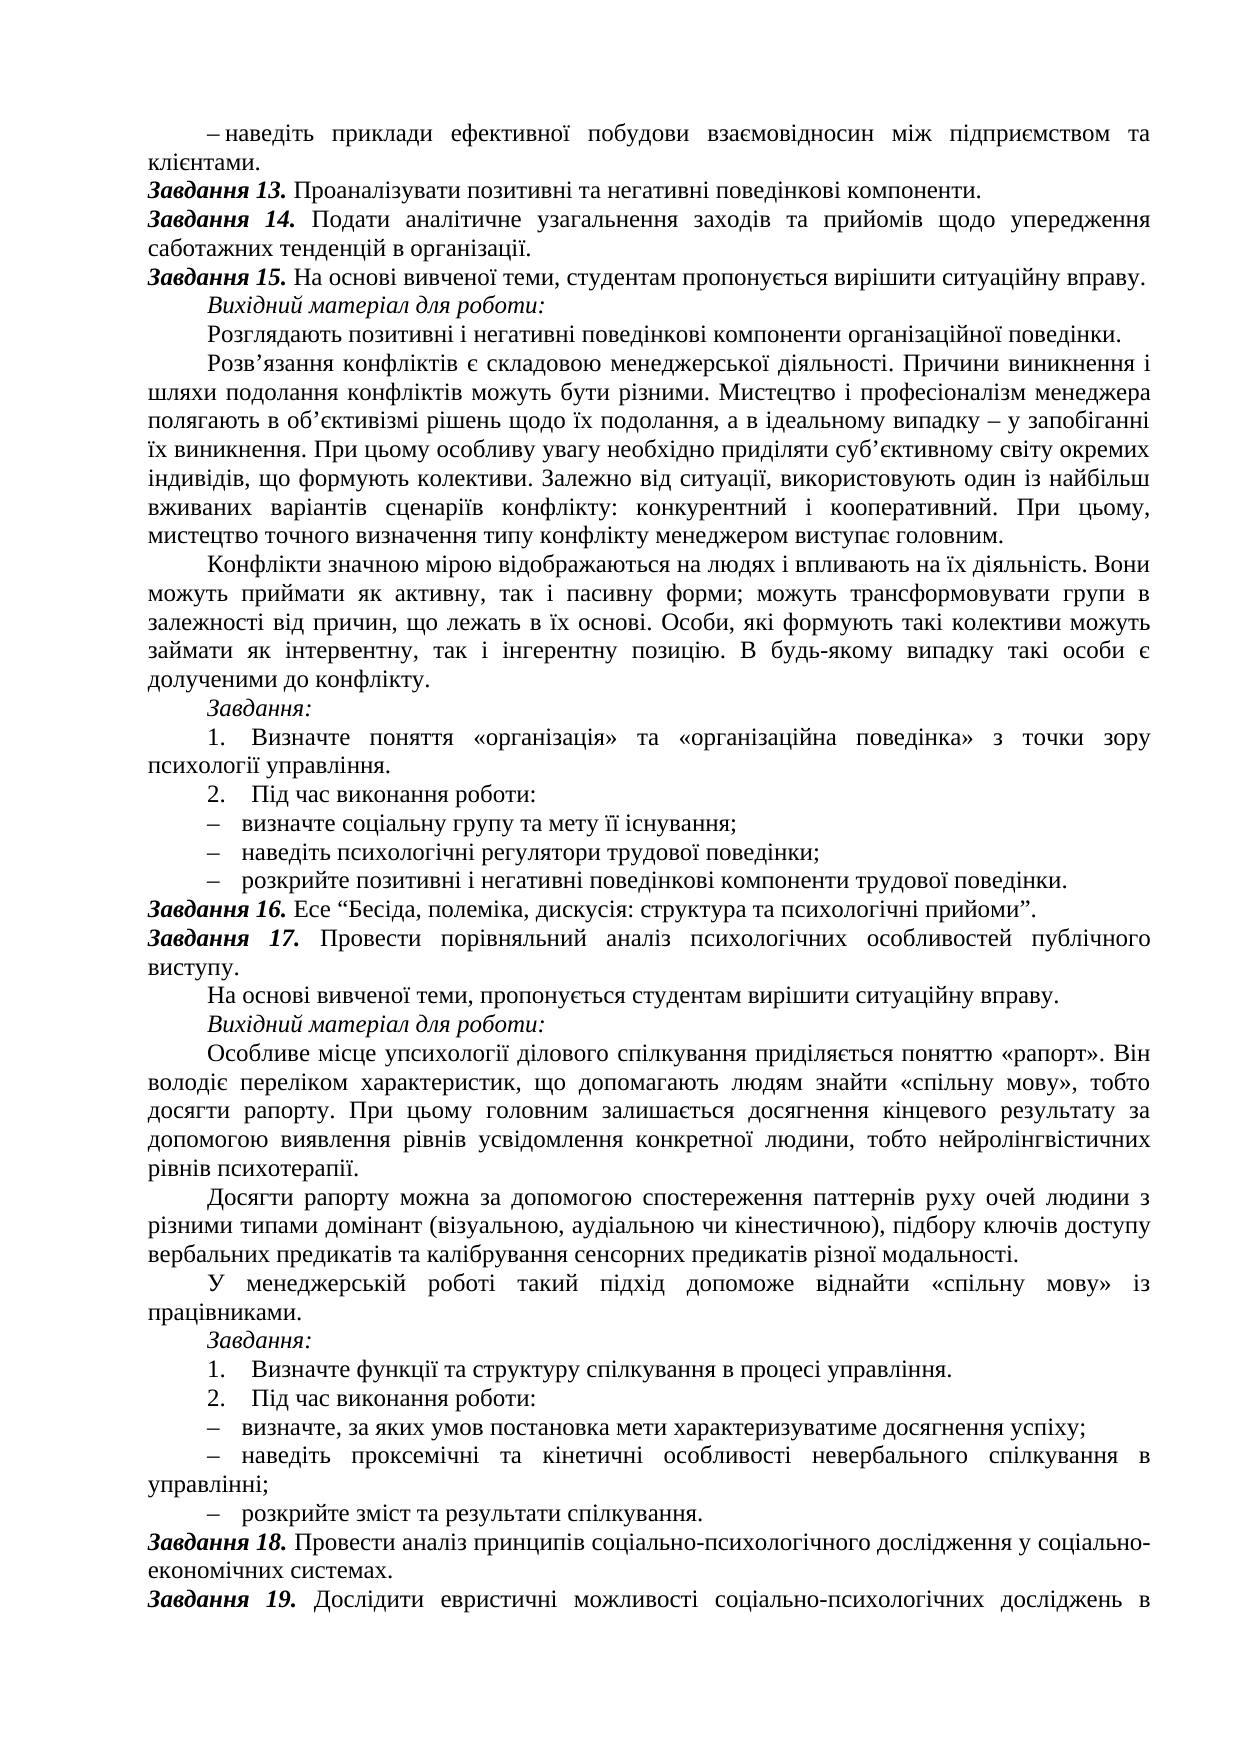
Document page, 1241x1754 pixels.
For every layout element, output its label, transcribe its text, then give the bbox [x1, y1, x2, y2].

list визначте, за яких умов постановка мети характеризуватиме досягнення успіху; [148, 1412, 1152, 1441]
text Завдання 15. На основі вивченої теми, студентам пропонується вирішити ситуаційну вправу. [148, 262, 1152, 291]
list наведіть психологічні регулятори трудової поведінки; [148, 837, 1152, 866]
text Розв’язання конфліктів є складовою менеджерської діяльності. Причини виникнення і шляхи подолання конфліктів можуть бути різними. Мистецтво і професіоналізм менеджера полягають в об’єктивізмі рішень щодо їх подолання, а в ідеальному випадку – у запобіганні їх виникнення. При цьому особливу увагу необхідно приділяти суб’єктивному світу окремих індивідів, що формують колективи. Залежно від ситуації, використовують один із найбільш вживаних варіантів сценаріїв конфлікту: конкурентний і кооперативний. При цьому, мистецтво точного визначення типу конфлікту менеджером виступає головним. [148, 348, 1152, 549]
list Завдання 18. Провести аналіз принципів соціально-психологічного дослідження у соціально-економічних системах. [148, 1527, 1152, 1584]
text Завдання: [148, 693, 1152, 722]
list Завдання 17. Провести порівняльний аналіз психологічних особливостей публічного виступу. [148, 923, 1152, 981]
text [148, 1584, 1152, 1613]
text Розглядають позитивні і негативні поведінкові компоненти організаційної поведінки. [148, 319, 1152, 348]
text Вихідний матеріал для роботи: [148, 1009, 1152, 1038]
list визначте соціальну групу та мету її існування; [148, 808, 1152, 837]
text На основі вивченої теми, пропонується студентам вирішити ситуаційну вправу. [148, 981, 1152, 1009]
list наведіть приклади ефективної побудови взаємовідносин між підприємством та клієнтами. [148, 118, 1152, 176]
list Завдання 16. Есе “Бесіда, полеміка, дискусія: структура та психологічні прийоми”. [148, 894, 1152, 923]
list розкрийте зміст та результати спілкування. [148, 1498, 1152, 1527]
text Завдання 14. Подати аналітичне узагальнення заходів та прийомів щодо упередження саботажних тенденцій в організації. [148, 204, 1152, 262]
list Під час виконання роботи: [148, 779, 1152, 808]
text Завдання: [148, 1326, 1152, 1354]
text Конфлікти значною мірою відображаються на людях і впливають на їх діяльність. Вони можуть приймати як активну, так і пасивну форми; можуть трансформовувати групи в залежності від причин, що лежать в їх основі. Особи, які формують такі колективи можуть займати як інтервентну, так і інгерентну позицію. В будь-якому випадку такі особи є долученими до конфлікту. [148, 549, 1152, 693]
text У менеджерській роботі такий підхід допоможе віднайти «спільну мову» із працівниками. [148, 1268, 1152, 1326]
list Визначте функції та структуру спілкування в процесі управління. [148, 1354, 1152, 1383]
text Особливе місце упсихології ділового спілкування приділяється поняттю «рапорт». Він володіє переліком характеристик, що допомагають людям знайти «спільну мову», тобто досягти рапорту. При цьому головним залишається досягнення кінцевого результату за допомогою виявлення рівнів усвідомлення конкретної людини, тобто нейролінгвістичних рівнів психотерапії. [148, 1038, 1152, 1182]
list наведіть проксемічні та кінетичні особливості невербального спілкування в управлінні; [148, 1441, 1152, 1498]
list Під час виконання роботи: [148, 1383, 1152, 1412]
list Завдання 13. Проаналізувати позитивні та негативні поведінкові компоненти. [148, 176, 1152, 204]
text Вихідний матеріал для роботи: [148, 291, 1152, 319]
text Досягти рапорту можна за допомогою спостереження паттернів руху очей людини з різними типами домінант (візуальною, аудіальною чи кінестичною), підбору ключів доступу вербальних предикатів та калібрування сенсорних предикатів різної модальності. [148, 1182, 1152, 1268]
list розкрийте позитивні і негативні поведінкові компоненти трудової поведінки. [148, 866, 1152, 894]
list Визначте поняття «організація» та «організаційна поведінка» з точки зору психології управління. [148, 722, 1152, 779]
